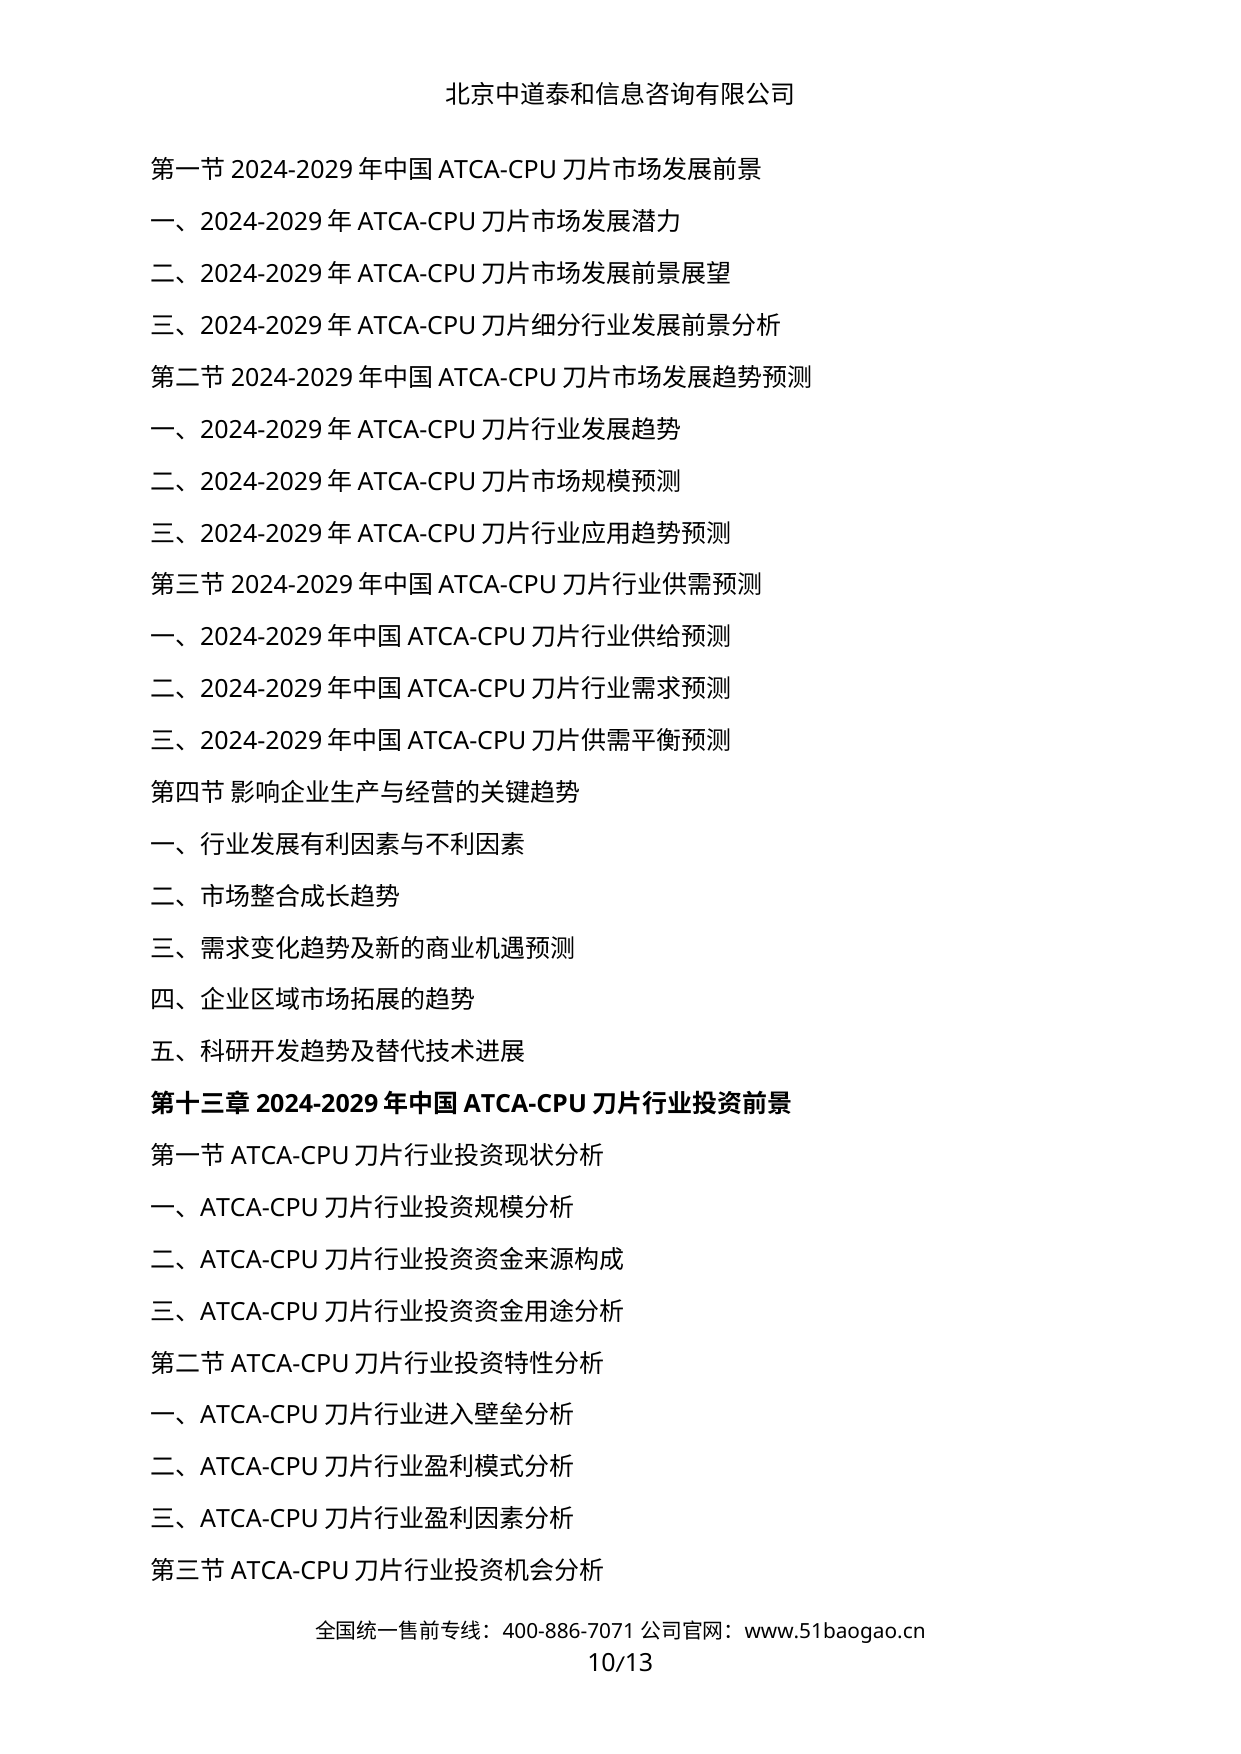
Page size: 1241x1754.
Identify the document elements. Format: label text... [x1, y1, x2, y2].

text 第一节 ATCA-CPU刀片行业投资现状分析 [150, 1136, 1090, 1172]
text 三、ATCA-CPU刀片行业盈利因素分析 [150, 1499, 1090, 1535]
text 二、ATCA-CPU刀片行业投资资金来源构成 [150, 1239, 1090, 1276]
text 一、行业发展有利因素与不利因素 [150, 824, 1090, 861]
text 二、2024-2029年ATCA-CPU刀片市场发展前景展望 [150, 254, 1090, 290]
text 三、ATCA-CPU刀片行业投资资金用途分析 [150, 1291, 1090, 1327]
text 三、2024-2029年中国ATCA-CPU刀片供需平衡预测 [150, 721, 1090, 757]
text 第三节 2024-2029年中国ATCA-CPU刀片行业供需预测 [150, 565, 1090, 601]
text 第二节 2024-2029年中国ATCA-CPU刀片市场发展趋势预测 [150, 357, 1090, 394]
text 第十三章 2024-2029年中国ATCA-CPU刀片行业投资前景 [150, 1084, 1090, 1120]
text 第三节 ATCA-CPU刀片行业投资机会分析 [150, 1551, 1090, 1587]
text 一、2024-2029年ATCA-CPU刀片市场发展潜力 [150, 202, 1090, 238]
text 第一节 2024-2029年中国ATCA-CPU刀片市场发展前景 [150, 150, 1090, 186]
text 三、2024-2029年ATCA-CPU刀片行业应用趋势预测 [150, 513, 1090, 549]
text 五、科研开发趋势及替代技术进展 [150, 1032, 1090, 1068]
text 二、市场整合成长趋势 [150, 876, 1090, 912]
text 二、ATCA-CPU刀片行业盈利模式分析 [150, 1447, 1090, 1483]
text 第二节 ATCA-CPU刀片行业投资特性分析 [150, 1343, 1090, 1379]
text 二、2024-2029年中国ATCA-CPU刀片行业需求预测 [150, 669, 1090, 705]
text 二、2024-2029年ATCA-CPU刀片市场规模预测 [150, 461, 1090, 497]
text 一、ATCA-CPU刀片行业投资规模分析 [150, 1187, 1090, 1224]
text 一、2024-2029年中国ATCA-CPU刀片行业供给预测 [150, 617, 1090, 653]
text 三、2024-2029年ATCA-CPU刀片细分行业发展前景分析 [150, 306, 1090, 342]
text 一、ATCA-CPU刀片行业进入壁垒分析 [150, 1395, 1090, 1431]
text 一、2024-2029年ATCA-CPU刀片行业发展趋势 [150, 409, 1090, 446]
text 第四节 影响企业生产与经营的关键趋势 [150, 772, 1090, 809]
text 四、企业区域市场拓展的趋势 [150, 980, 1090, 1016]
text 三、需求变化趋势及新的商业机遇预测 [150, 928, 1090, 964]
